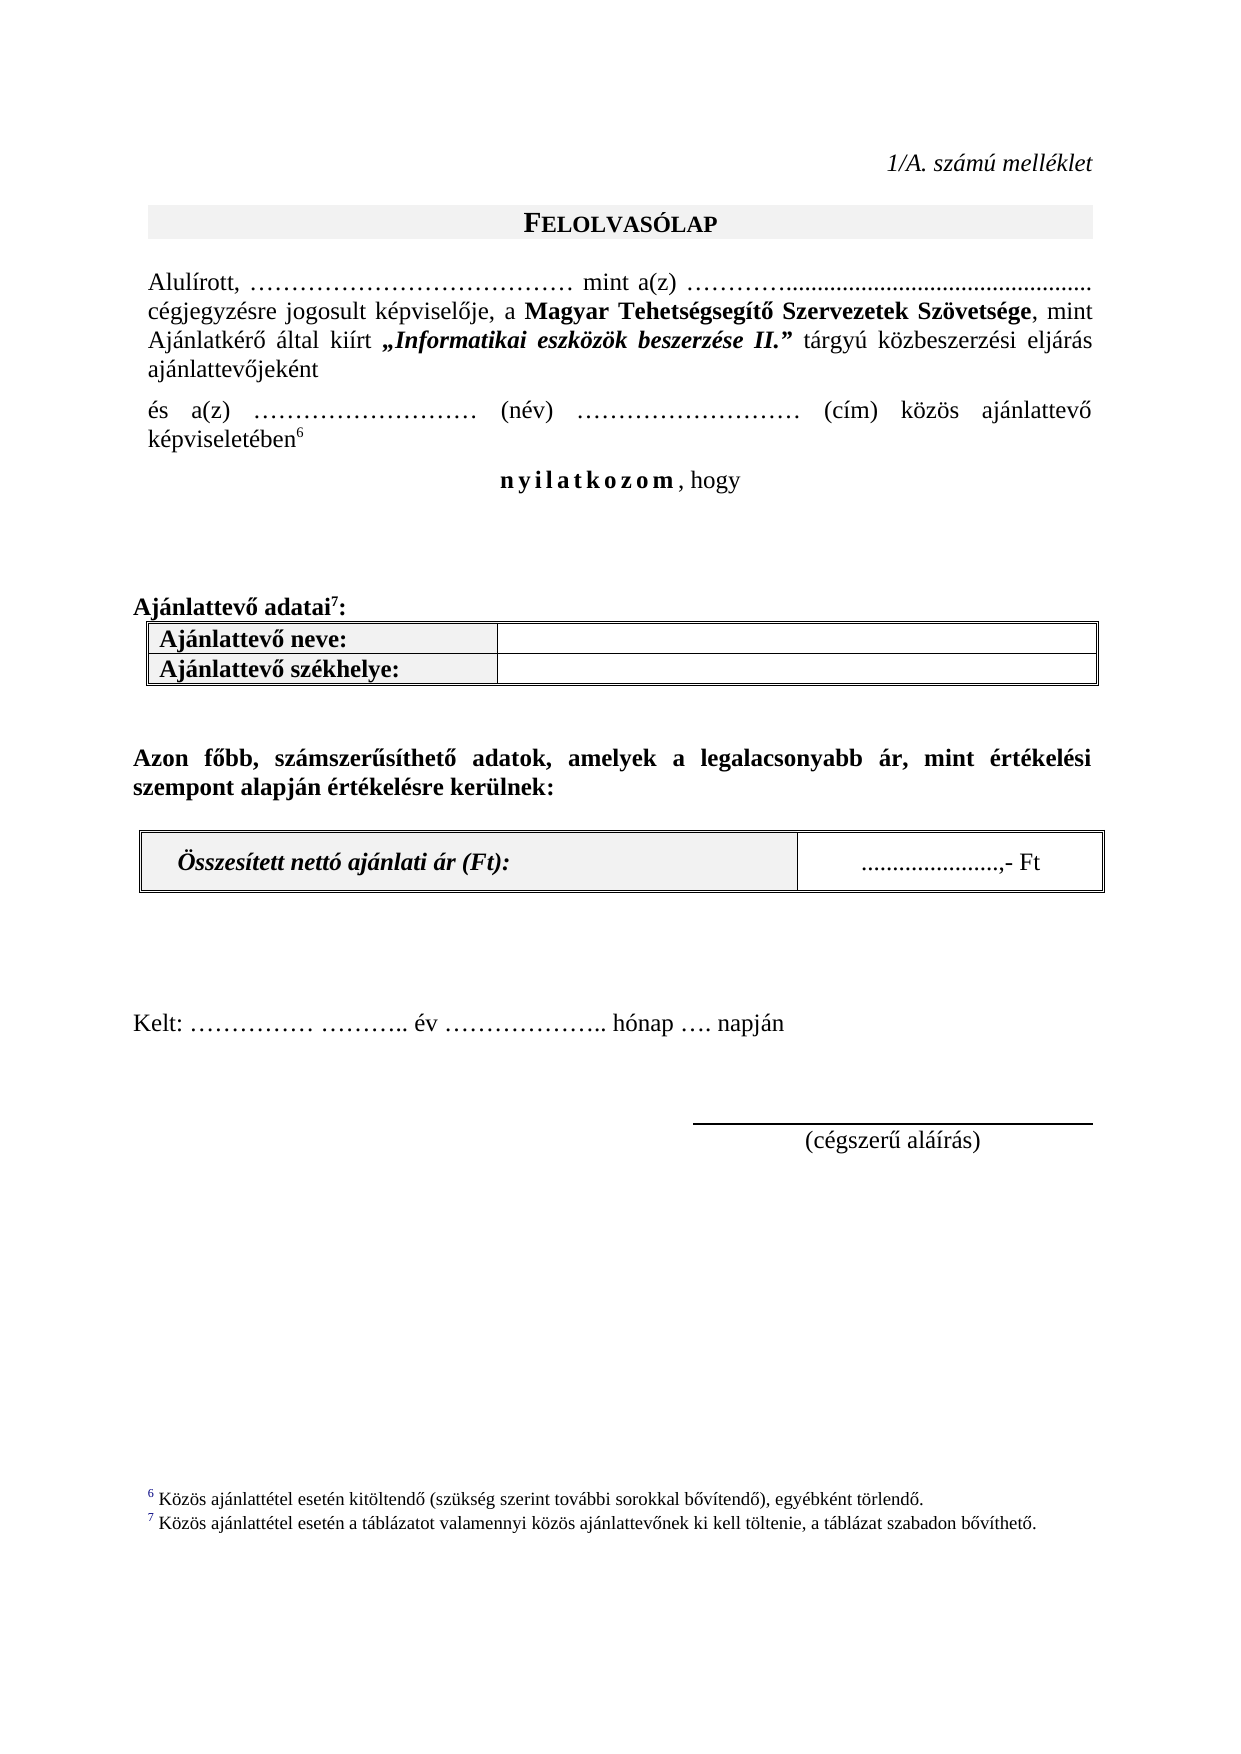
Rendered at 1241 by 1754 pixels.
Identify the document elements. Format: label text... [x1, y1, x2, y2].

table_header Összesített nettó ajánlati ár (Ft): [142, 833, 797, 890]
text és a(z) ……………………… (név) ……………………… (cím) közös ajánlattevő képviseletében [148, 395, 1092, 452]
table_header ......................,- Ft [798, 833, 1102, 890]
table_header Ajánlattevő neve: [149, 624, 497, 653]
text nyilatkozom, hogy [148, 465, 1092, 494]
table_header (cégszerű aláírás) [693, 1125, 1092, 1154]
text Kelt: …………… ……….. év ……………….. hónap …. napján [133, 1008, 1130, 1037]
text Azon főbb, számszerűsíthető adatok, amelyek a legalacsonyabb ár, mint értékelési szempont alapján értékelésre kerülnek: [133, 743, 1092, 801]
text Felolvasólap [148, 205, 1093, 239]
table_header [498, 624, 1096, 653]
table_cell Ajánlattevő székhelye: [149, 654, 497, 683]
text 1/A. számú melléklet [148, 148, 1092, 176]
text Ajánlattevő adatai: [133, 592, 1092, 621]
table_cell [498, 654, 1096, 683]
text Alulírott, ………………………………… mint a(z) …………................................................. cégjegyzésre jogosult képviselője, a Magyar Tehetségsegítő Szervezetek Szövetsége, mint Ajánlatkérő által kiírt „Informatikai eszközök beszerzése II.” tárgyú közbeszerzési eljárás ajánlattevőjeként [148, 267, 1092, 382]
